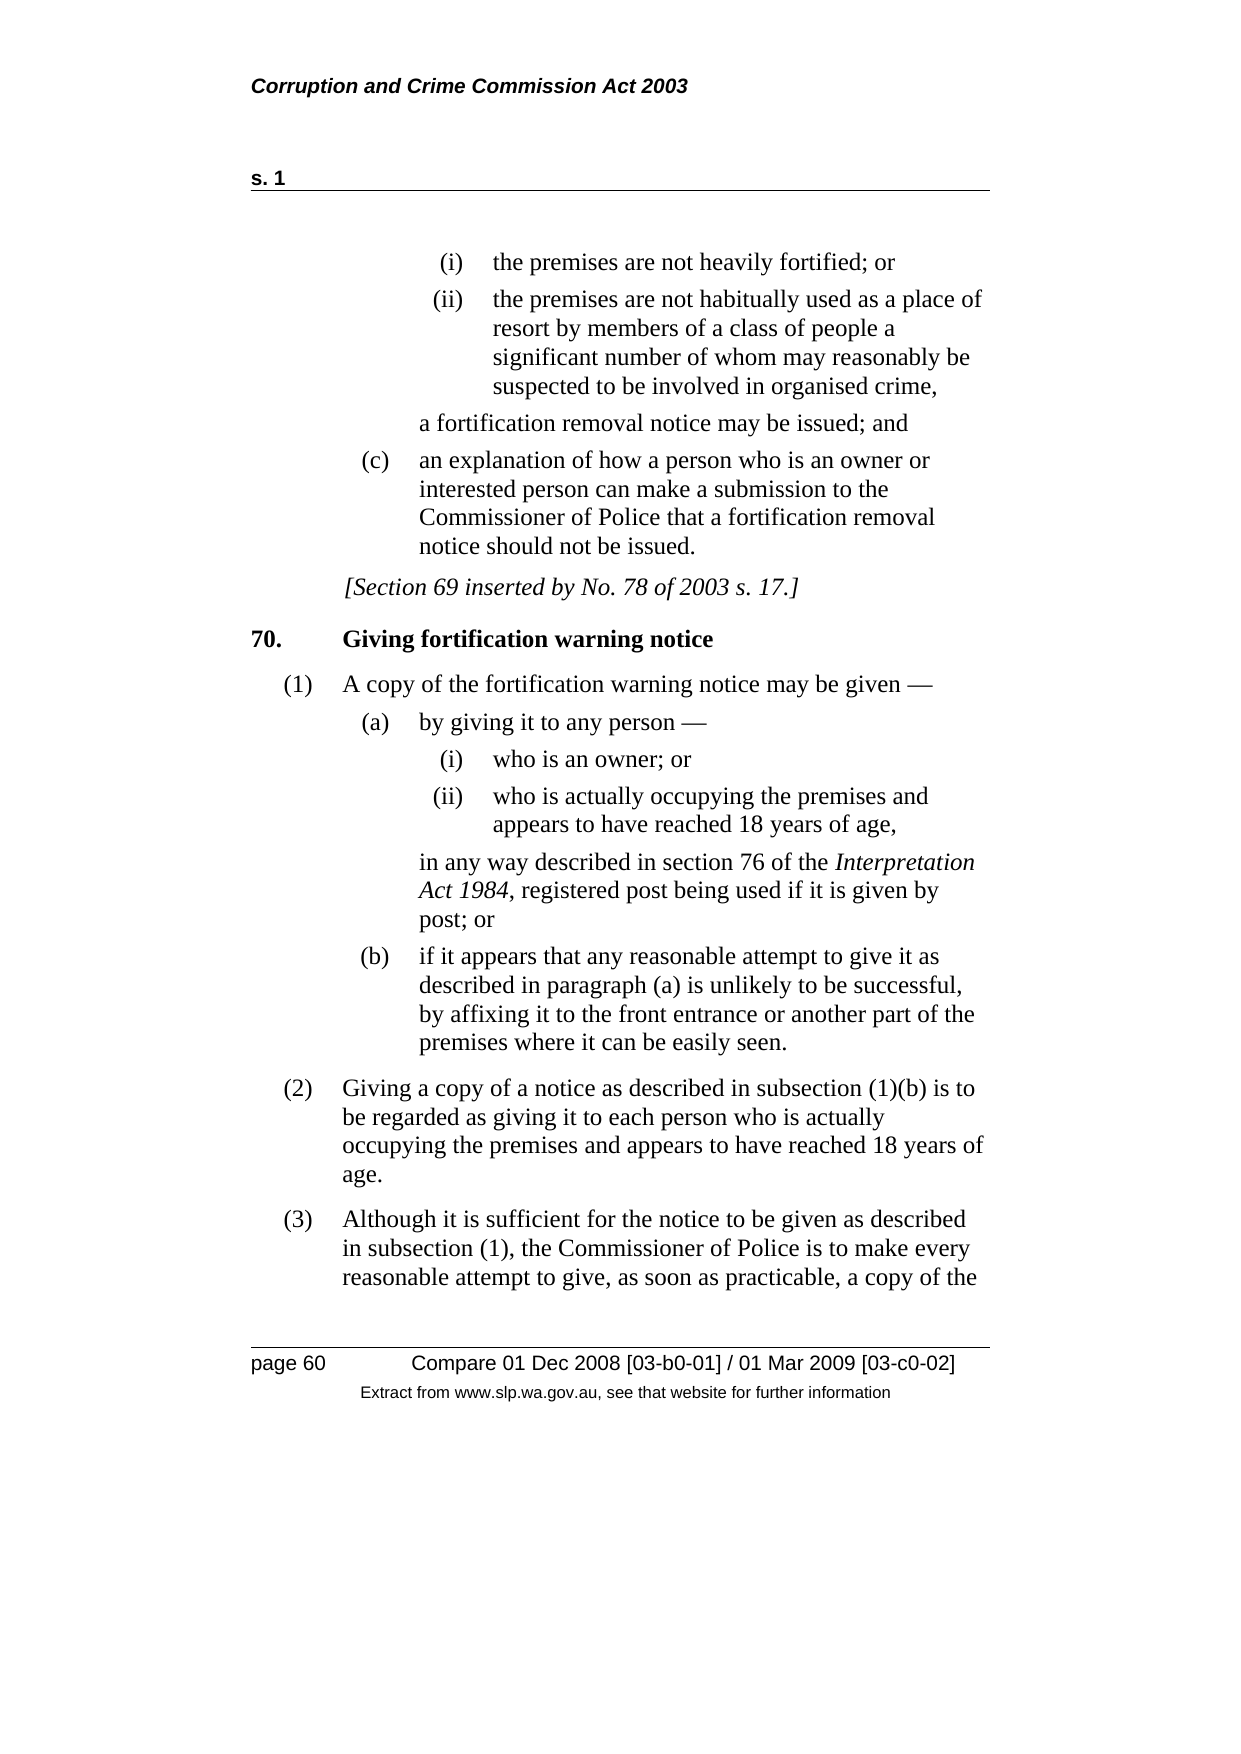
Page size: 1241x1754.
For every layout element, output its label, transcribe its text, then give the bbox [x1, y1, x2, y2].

subtitle 70. Giving fortification warning notice [251, 624, 990, 653]
text a fortification removal notice may be issued; and [251, 408, 990, 437]
text [Section 69 inserted by No. 78 of 2003 s. 17.] [251, 572, 990, 601]
text in any way described in section 76 of the Interpretation Act 1984, registered post being used if it is given by post; or [251, 847, 990, 933]
text (b) if it appears that any reasonable attempt to give it as described in paragraph (a) is unlikely to be successful, by affixing it to the front entrance or another part of the premises where it can be easily seen. [251, 941, 990, 1056]
text (c) an explanation of how a person who is an owner or interested person can make a submission to the Commissioner of Police that a fortification removal notice should not be issued. [251, 445, 990, 560]
text (ii) the premises are not habitually used as a place of resort by members of a class of people a significant number of whom may reasonably be suspected to be involved in organised crime, [251, 284, 990, 399]
text (2) Giving a copy of a notice as described in subsection (1)(b) is to be regarded as giving it to each person who is actually occupying the premises and appears to have reached 18 years of age. [251, 1073, 990, 1188]
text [251, 1204, 990, 1291]
text (1) A copy of the fortification warning notice may be given — [251, 669, 990, 698]
text (i) who is an owner; or [251, 744, 990, 772]
text (a) by giving it to any person — [251, 707, 990, 735]
text (ii) who is actually occupying the premises and appears to have reached 18 years of age, [251, 781, 990, 838]
text (i) the premises are not heavily fortified; or [251, 247, 990, 276]
